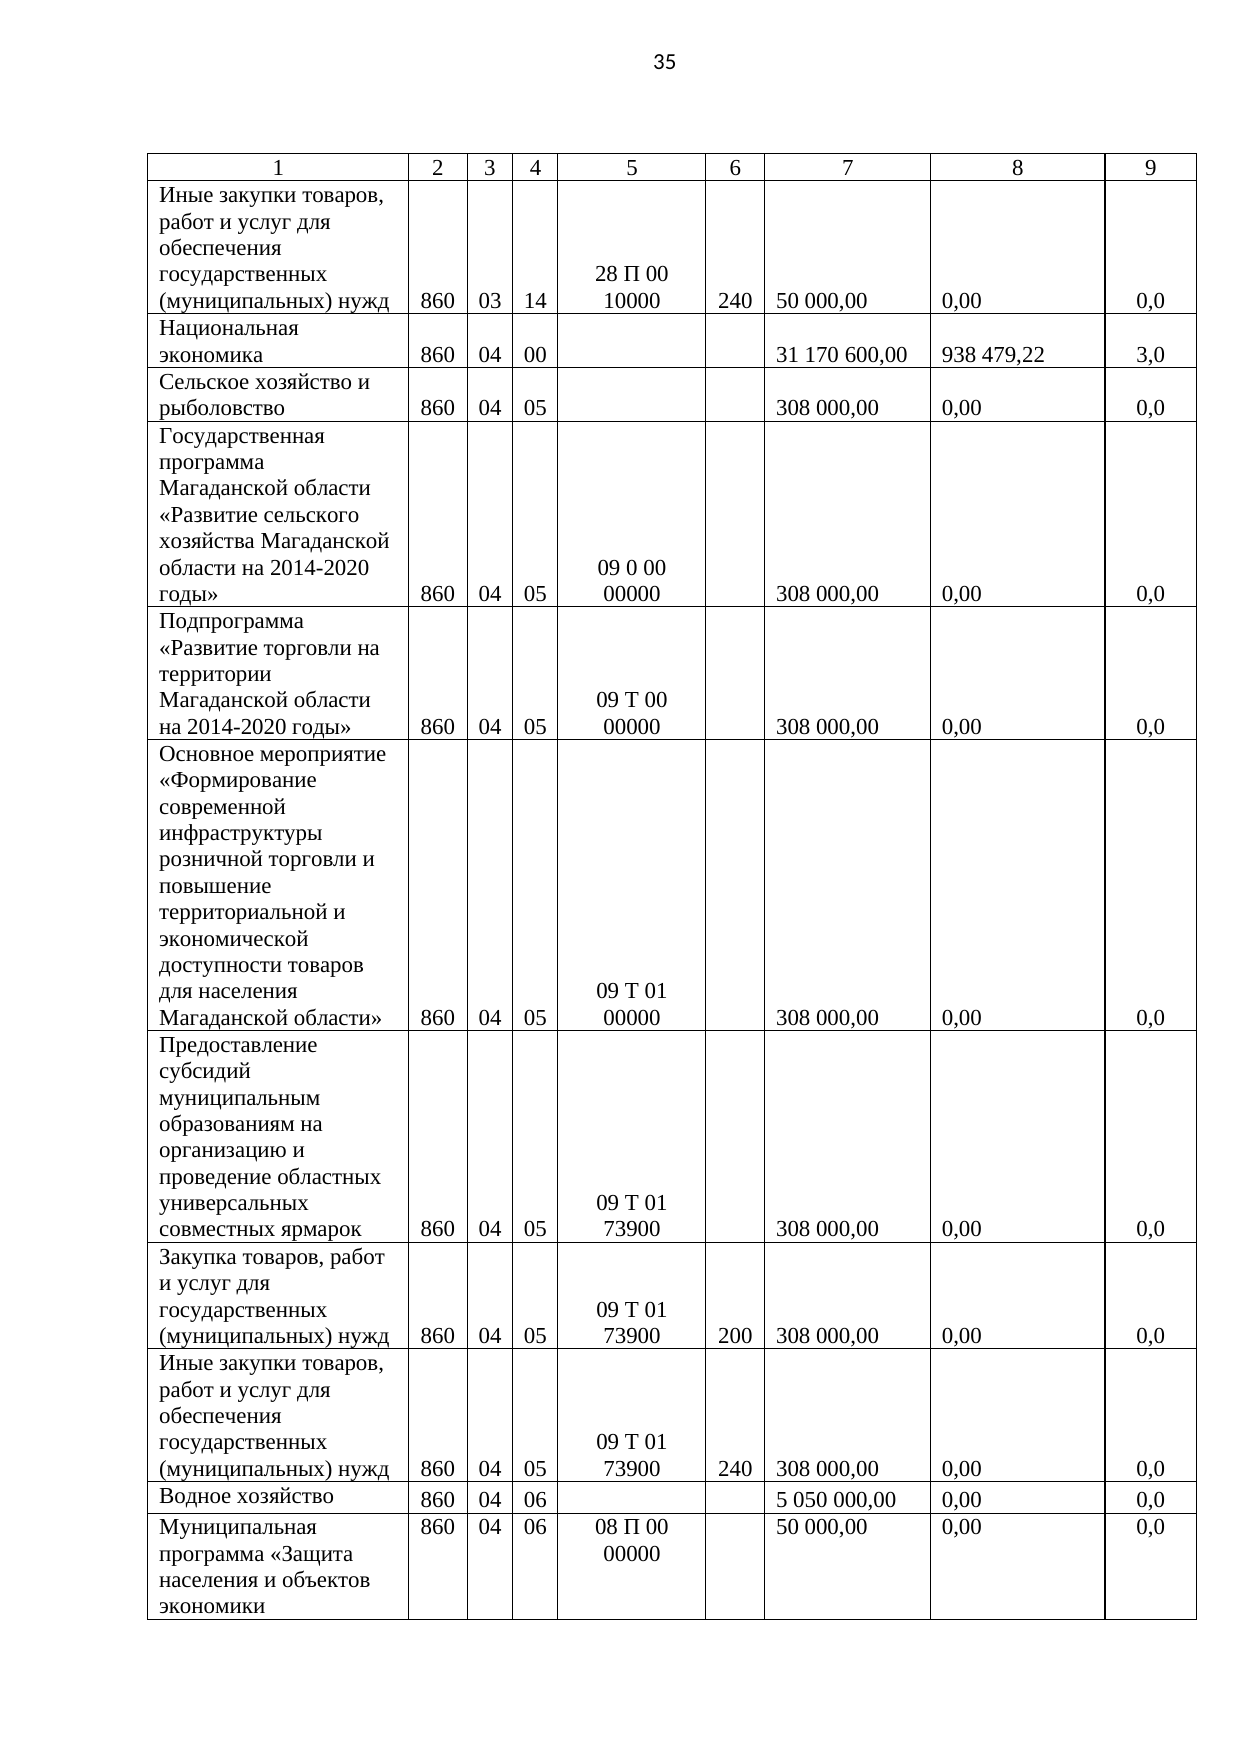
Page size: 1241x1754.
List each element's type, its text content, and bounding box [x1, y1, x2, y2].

table_cell Закупка товаров, работ и услуг для государственных (муниципальных) нужд [148, 1243, 408, 1348]
table_header 2 [409, 154, 467, 180]
table_cell 05 [513, 607, 557, 739]
table_cell 06 [513, 1514, 557, 1619]
table_cell 308 000,00 [765, 607, 930, 739]
table_cell 860 [409, 422, 467, 606]
table_cell 09 Т 00 00000 [558, 607, 705, 739]
table_cell 860 [409, 740, 467, 1030]
table_cell 860 [409, 607, 467, 739]
table_cell Основное мероприятие «Формирование современной инфраструктуры розничной торговли и повышение территориальной и экономической доступности товаров для населения Магаданской области» [148, 740, 408, 1030]
table_cell 860 [409, 1514, 467, 1619]
table_header 1 [148, 154, 408, 180]
table_cell [558, 314, 705, 367]
table_cell 09 0 00 00000 [558, 422, 705, 606]
table_cell 09 Т 01 73900 [558, 1031, 705, 1242]
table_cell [148, 1514, 408, 1619]
table_cell Национальная экономика [148, 314, 408, 367]
table_header 3 [468, 154, 512, 180]
table_cell 05 [513, 368, 557, 421]
table_cell 04 [468, 422, 512, 606]
table_cell 05 [513, 1031, 557, 1242]
table_cell 0,0 [1106, 1243, 1196, 1348]
table_cell [706, 1031, 764, 1242]
table_cell 09 Т 01 73900 [558, 1243, 705, 1348]
table_cell 0,0 [1106, 1031, 1196, 1242]
table_cell 308 000,00 [765, 1243, 930, 1348]
table_cell Водное хозяйство [148, 1482, 408, 1512]
table_cell 09 Т 01 00000 [558, 740, 705, 1030]
table_cell 0,00 [931, 1482, 1104, 1512]
table_cell 3,0 [1106, 314, 1196, 367]
table_cell [706, 422, 764, 606]
table_cell 04 [468, 1031, 512, 1242]
table_cell 05 [513, 422, 557, 606]
table_header 8 [931, 154, 1104, 180]
table_cell [558, 1482, 705, 1512]
table_cell 240 [706, 181, 764, 313]
table_cell 04 [468, 1514, 512, 1619]
table_cell [706, 740, 764, 1030]
table_cell Подпрограмма «Развитие торговли на территории Магаданской области на 2014-2020 годы» [148, 607, 408, 739]
table_cell 04 [468, 368, 512, 421]
table_cell 04 [468, 1482, 512, 1512]
table_cell 0,0 [1106, 607, 1196, 739]
table_cell [706, 368, 764, 421]
table_cell 0,0 [1106, 740, 1196, 1030]
table_cell 31 170 600,00 [765, 314, 930, 367]
table_cell [706, 1514, 764, 1619]
table_cell Государственная программа Магаданской области «Развитие сельского хозяйства Магаданской области на 2014-2020 годы» [148, 422, 408, 606]
table_cell 860 [409, 1243, 467, 1348]
table_cell 860 [409, 1031, 467, 1242]
table_cell 860 [409, 181, 467, 313]
table_cell 0,00 [931, 368, 1104, 421]
table_cell 308 000,00 [765, 740, 930, 1030]
table_cell 05 [513, 1349, 557, 1481]
table_cell 0,00 [931, 1349, 1104, 1481]
table_cell 0,0 [1106, 368, 1196, 421]
table_cell 50 000,00 [765, 1514, 930, 1619]
table_cell 08 П 00 00000 [558, 1514, 705, 1619]
table_header 5 [558, 154, 705, 180]
table_header 4 [513, 154, 557, 180]
table_cell 0,0 [1106, 422, 1196, 606]
table_cell 860 [409, 368, 467, 421]
table_cell 0,0 [1106, 181, 1196, 313]
table_cell Иные закупки товаров, работ и услуг для обеспечения государственных (муниципальных) нужд [148, 181, 408, 313]
table_cell 0,00 [931, 1243, 1104, 1348]
table_cell 04 [468, 740, 512, 1030]
table_cell 14 [513, 181, 557, 313]
table_cell 860 [409, 1482, 467, 1512]
table_cell [558, 368, 705, 421]
table_header 7 [765, 154, 930, 180]
table_cell 00 [513, 314, 557, 367]
table_cell 0,00 [931, 422, 1104, 606]
table_cell 860 [409, 314, 467, 367]
table_cell 5 050 000,00 [765, 1482, 930, 1512]
table_cell 0,00 [931, 1514, 1104, 1619]
table_cell 03 [468, 181, 512, 313]
table_cell 04 [468, 1349, 512, 1481]
table_cell 308 000,00 [765, 1349, 930, 1481]
table_cell 28 П 00 10000 [558, 181, 705, 313]
table_cell [706, 1482, 764, 1512]
table_cell 0,0 [1106, 1482, 1196, 1512]
table_cell 04 [468, 1243, 512, 1348]
table_cell 0,00 [931, 181, 1104, 313]
table_header 6 [706, 154, 764, 180]
table_cell 04 [468, 607, 512, 739]
table_cell 0,00 [931, 607, 1104, 739]
table_cell 0,00 [931, 740, 1104, 1030]
table_header 9 [1106, 154, 1196, 180]
table_cell 240 [706, 1349, 764, 1481]
table_cell 938 479,22 [931, 314, 1104, 367]
table_cell 04 [468, 314, 512, 367]
table_cell 308 000,00 [765, 1031, 930, 1242]
table_cell [706, 314, 764, 367]
table_cell Иные закупки товаров, работ и услуг для обеспечения государственных (муниципальных) нужд [148, 1349, 408, 1481]
table_cell 09 Т 01 73900 [558, 1349, 705, 1481]
table_cell 0,0 [1106, 1514, 1196, 1619]
table_cell Предоставление субсидий муниципальным образованиям на организацию и проведение областных универсальных совместных ярмарок [148, 1031, 408, 1242]
table_cell 0,00 [931, 1031, 1104, 1242]
table_cell 06 [513, 1482, 557, 1512]
table_cell 200 [706, 1243, 764, 1348]
table_cell Сельское хозяйство и рыболовство [148, 368, 408, 421]
table_cell 308 000,00 [765, 422, 930, 606]
table_cell 05 [513, 740, 557, 1030]
table_cell 05 [513, 1243, 557, 1348]
table_cell 50 000,00 [765, 181, 930, 313]
table_cell 0,0 [1106, 1349, 1196, 1481]
table_cell 860 [409, 1349, 467, 1481]
table_cell 308 000,00 [765, 368, 930, 421]
table_cell [706, 607, 764, 739]
